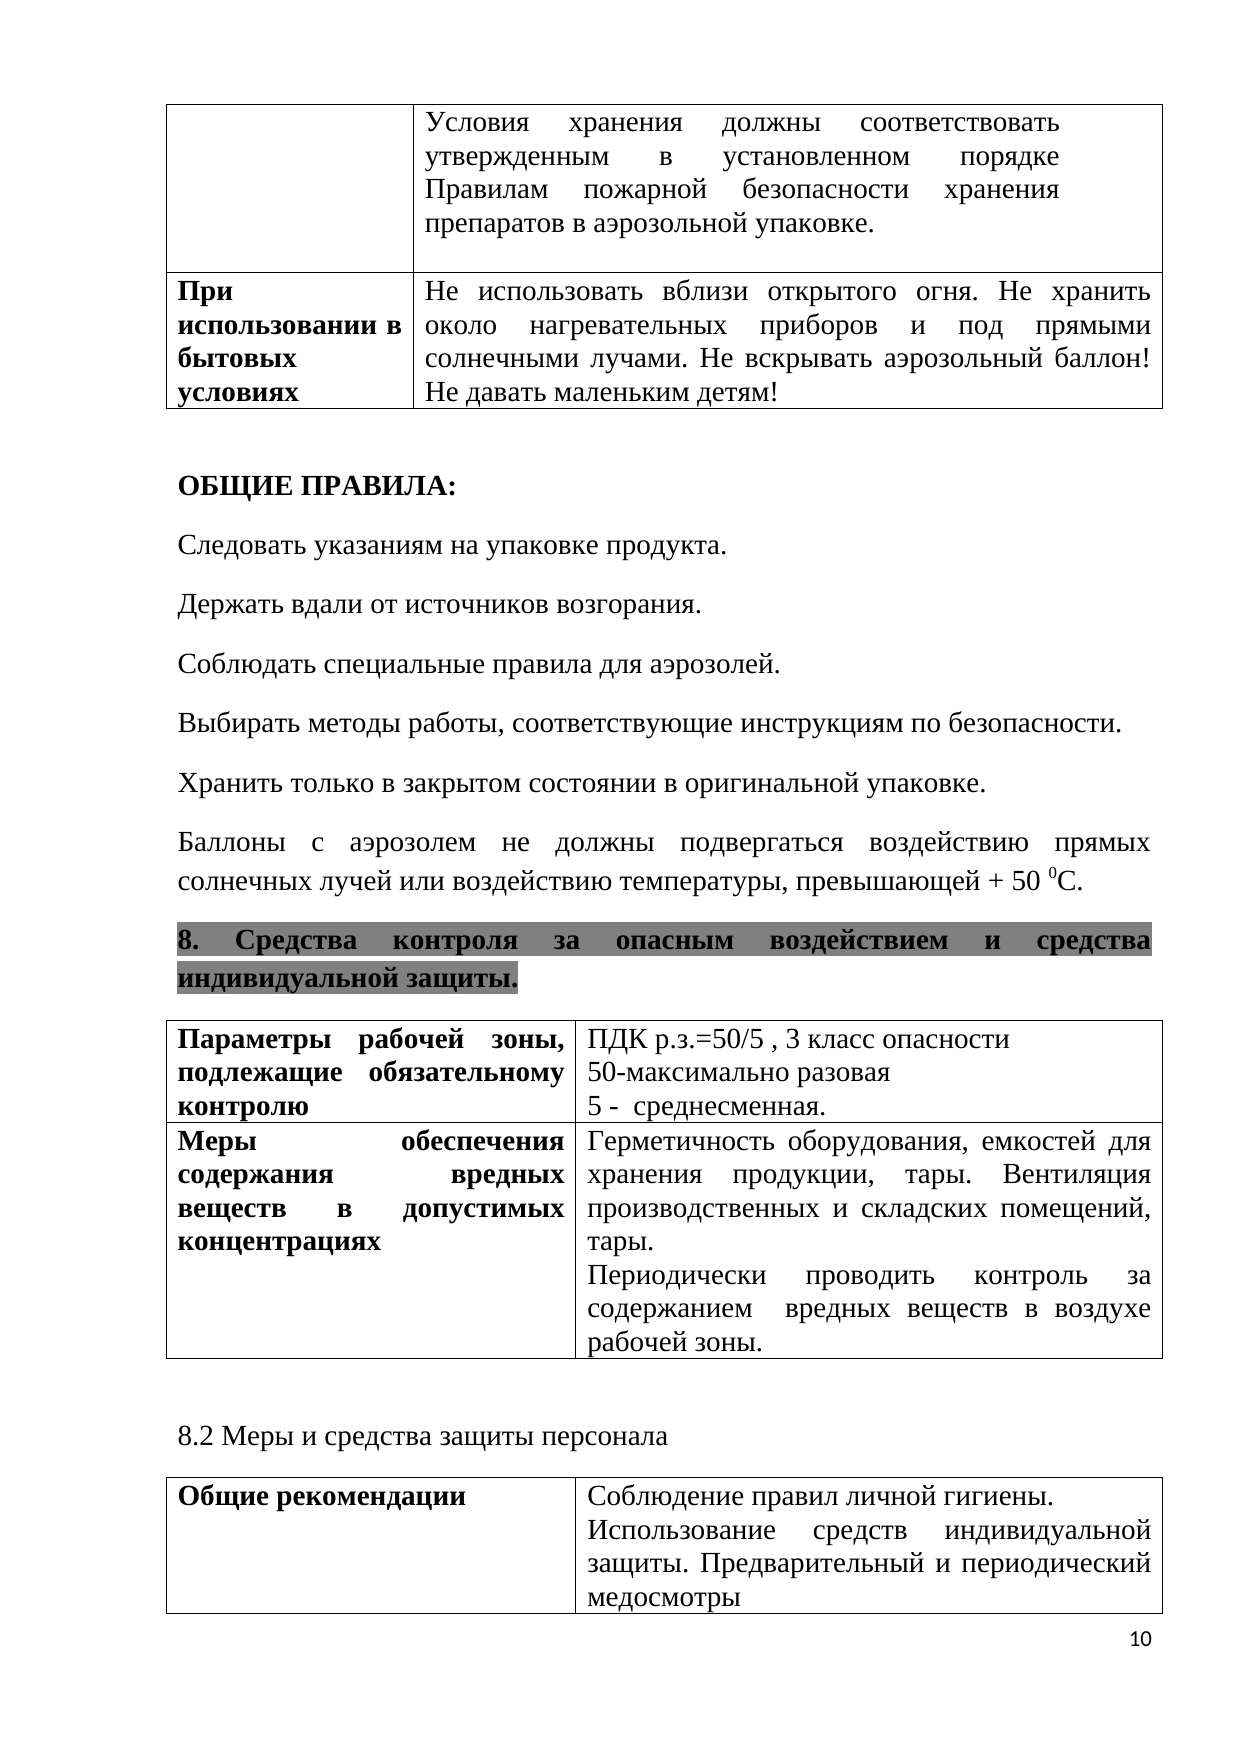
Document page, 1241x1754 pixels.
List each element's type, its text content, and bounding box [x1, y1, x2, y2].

text 8.2 Меры и средства защиты персонала [177, 1418, 1152, 1451]
table_header Общие рекомендации [167, 1478, 575, 1612]
text Баллоны с аэрозолем не должны подвергаться воздействию прямых солнечных лучей или воздействию температуры, превышающей + 50 0С. [177, 824, 1152, 896]
table_header Соблюдение правил личной гигиены. Использование средств индивидуальной защиты. Предварительный и периодический медосмотры [576, 1478, 1162, 1612]
text 8. Средства контроля за опасным воздействием и средства индивидуальной защиты. [177, 956, 1152, 994]
table_cell При использовании в бытовых условиях [167, 273, 413, 407]
table_cell Меры обеспечения содержания вредных веществ в допустимых концентрациях [167, 1123, 575, 1357]
text Держать вдали от источников возгорания. [177, 587, 1152, 620]
table_header ПДК р.з.=50/5 , 3 класс опасности 50-максимально разовая 5 - среднесменная. [576, 1021, 1162, 1122]
text Хранить только в закрытом состоянии в оригинальной упаковке. [177, 765, 1152, 798]
table_cell Не использовать вблизи открытого огня. Не хранить около нагревательных приборов и под прямыми солнечными лучами. Не вскрывать аэрозольный баллон! Не давать маленьким детям! [414, 273, 1162, 407]
text Следовать указаниям на упаковке продукта. [177, 527, 1152, 561]
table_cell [167, 105, 413, 272]
table_cell Герметичность оборудования, емкостей для хранения продукции, тары. Вентиляция производственных и складских помещений, тары. Периодически проводить контроль за содержанием вредных веществ в воздухе рабочей зоны. [576, 1123, 1162, 1357]
text ОБЩИЕ ПРАВИЛА: [177, 468, 1152, 501]
text Выбирать методы работы, соответствующие инструкциям по безопасности. [177, 705, 1152, 739]
table_header Параметры рабочей зоны, подлежащие обязательному контролю [167, 1021, 575, 1122]
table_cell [414, 105, 1162, 272]
text Соблюдать специальные правила для аэрозолей. [177, 646, 1152, 679]
